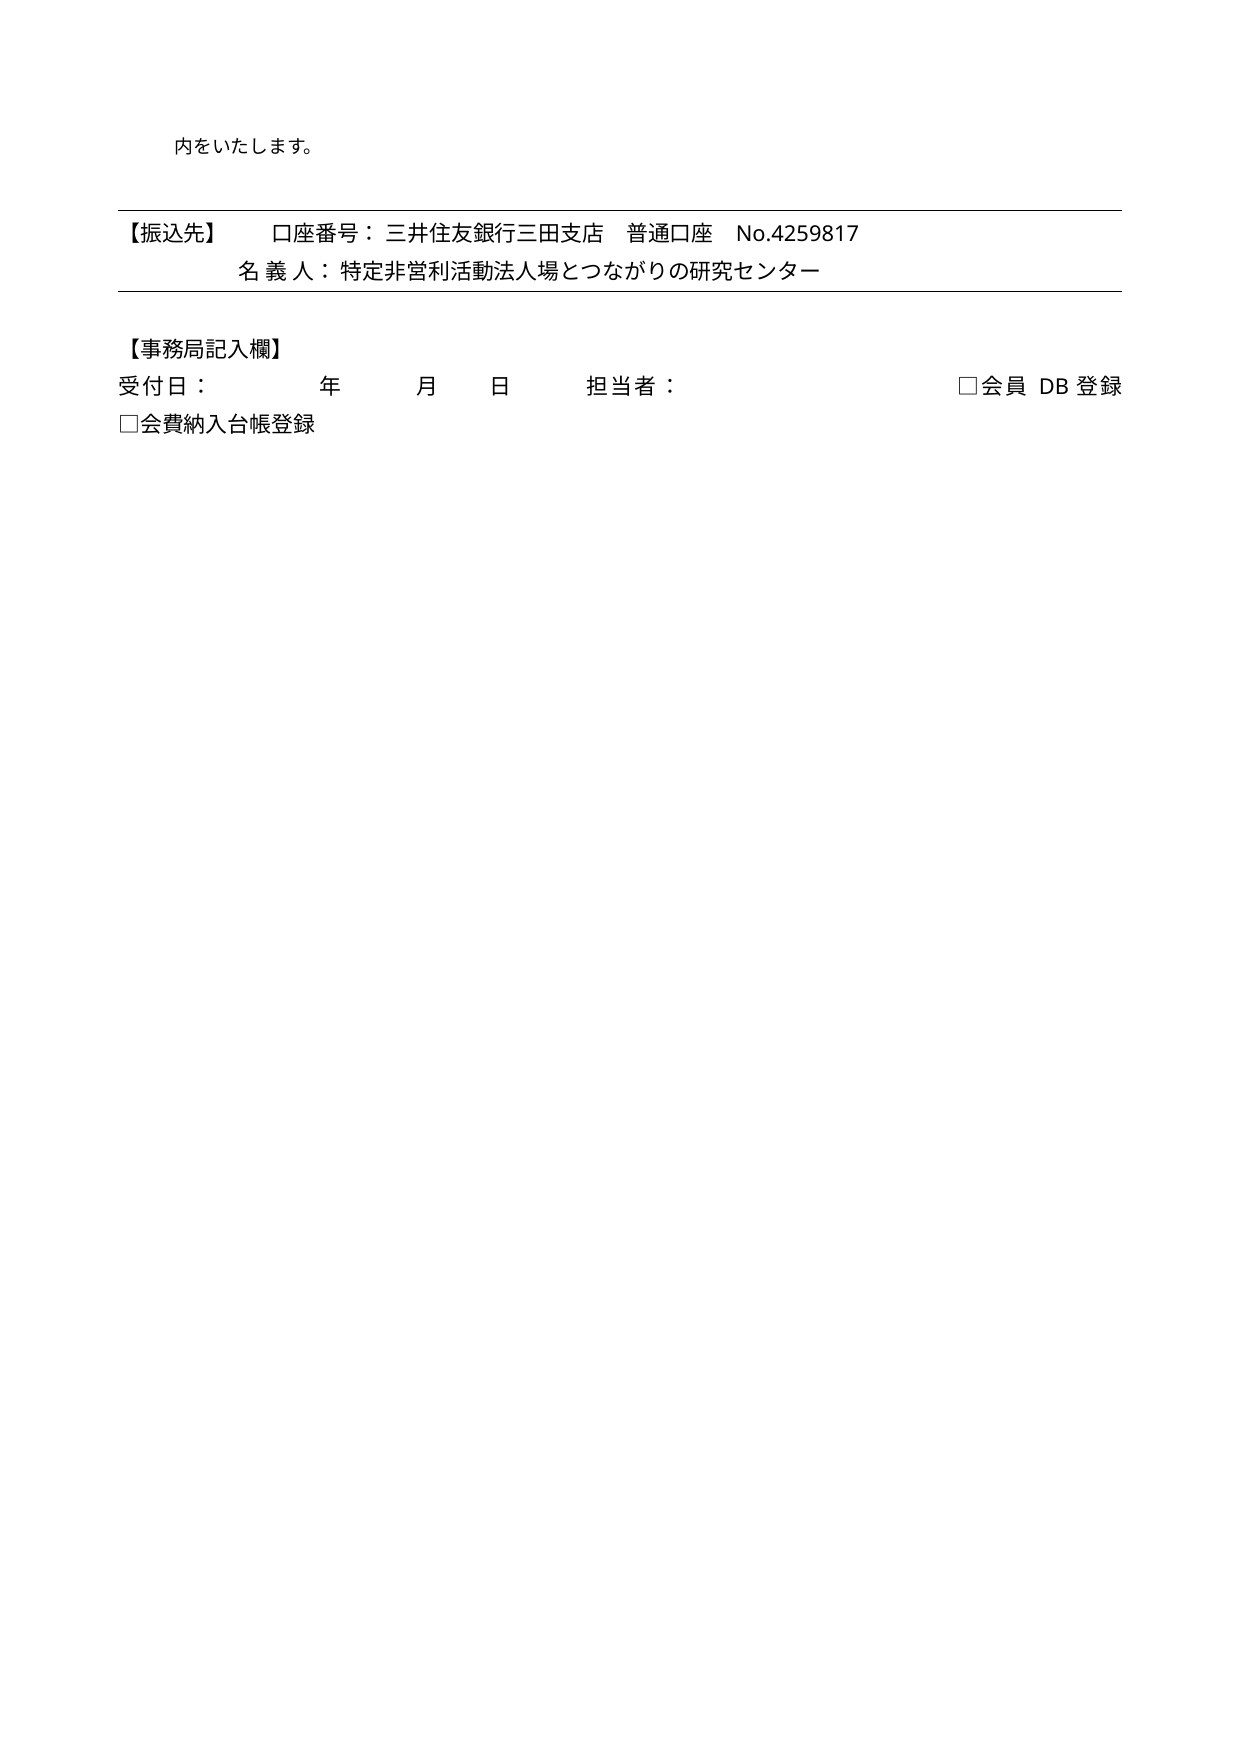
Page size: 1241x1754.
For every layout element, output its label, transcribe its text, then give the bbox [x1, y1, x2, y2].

text 受付日： 年 月 日 担当者： □会員DB登録 □会費納入台帳登録 [118, 367, 1122, 442]
text 【振込先】 口座番号： 三井住友銀行三田支店 普通口座 No.4259817 [118, 211, 1122, 248]
text 【事務局記入欄】 [118, 329, 1122, 367]
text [118, 127, 1122, 164]
text 名 義 人： 特定非営利活動法人場とつながりの研究センター [118, 248, 1122, 291]
